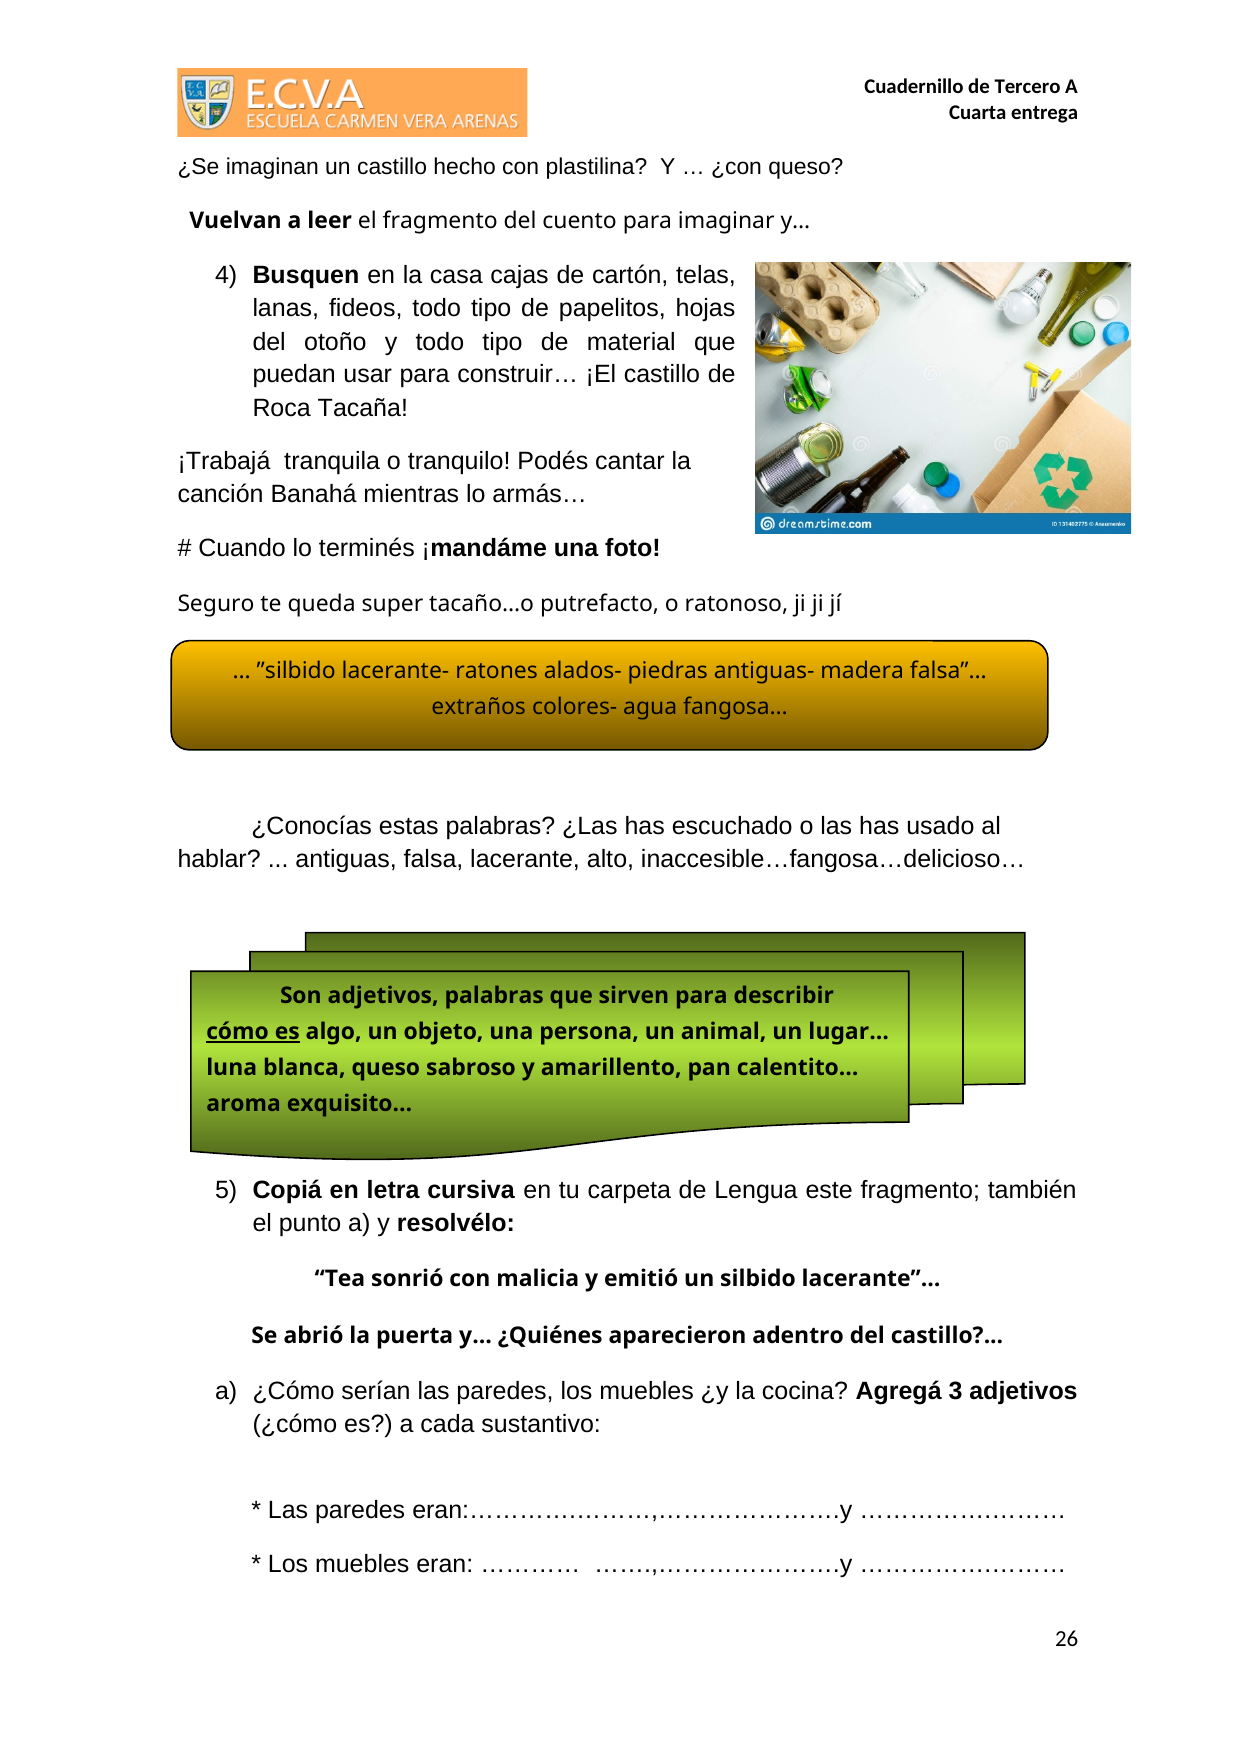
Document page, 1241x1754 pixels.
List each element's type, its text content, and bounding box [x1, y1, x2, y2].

text “Tea sonrió con malicia y emitió un silbido lacerante”… [177, 1262, 1078, 1293]
picture [755, 262, 1132, 534]
text Se abrió la puerta y… ¿Quiénes aparecieron adentro del castillo?... [177, 1319, 1078, 1350]
text # Cuando lo terminés ¡mandáme una foto! [177, 533, 1078, 562]
list * Las paredes eran:………….………,………………….y …………….……… [251, 1495, 1078, 1523]
text ¡Trabajá tranquila o tranquilo! Podés cantar la canción Banahá mientras lo armás… [177, 446, 755, 508]
text Seguro te queda super tacaño…o putrefacto, o ratonoso, ji ji jí [177, 587, 1078, 618]
picture [177, 68, 528, 137]
list * Los muebles eran: ………… …….,………………….y …………….……… [251, 1549, 1078, 1577]
text ¿Conocías estas palabras? ¿Las has escuchado o las has usado al hablar? ... antiguas, falsa, lacerante, alto, inaccesible…fangosa…delicioso… [177, 811, 1078, 873]
list ¿Cómo serían las paredes, los muebles ¿y la cocina? Agregá 3 adjetivos (¿cómo es?) a cada sustantivo: [215, 1376, 1078, 1437]
list Copiá en letra cursiva en tu carpeta de Lengua este fragmento; también el punto a) y resolvélo: [215, 1175, 1078, 1237]
text Vuelvan a leer el fragmento del cuento para imaginar y… [177, 204, 1078, 235]
list Busquen en la casa cajas de cartón, telas, lanas, fideos, todo tipo de papelitos, hojas del otoño y todo tipo de material que puedan usar para construir… ¡El castillo de Roca Tacaña! [215, 260, 1078, 421]
text ¿Se imaginan un castillo hecho con plastilina? Y … ¿con queso? [177, 153, 1078, 179]
